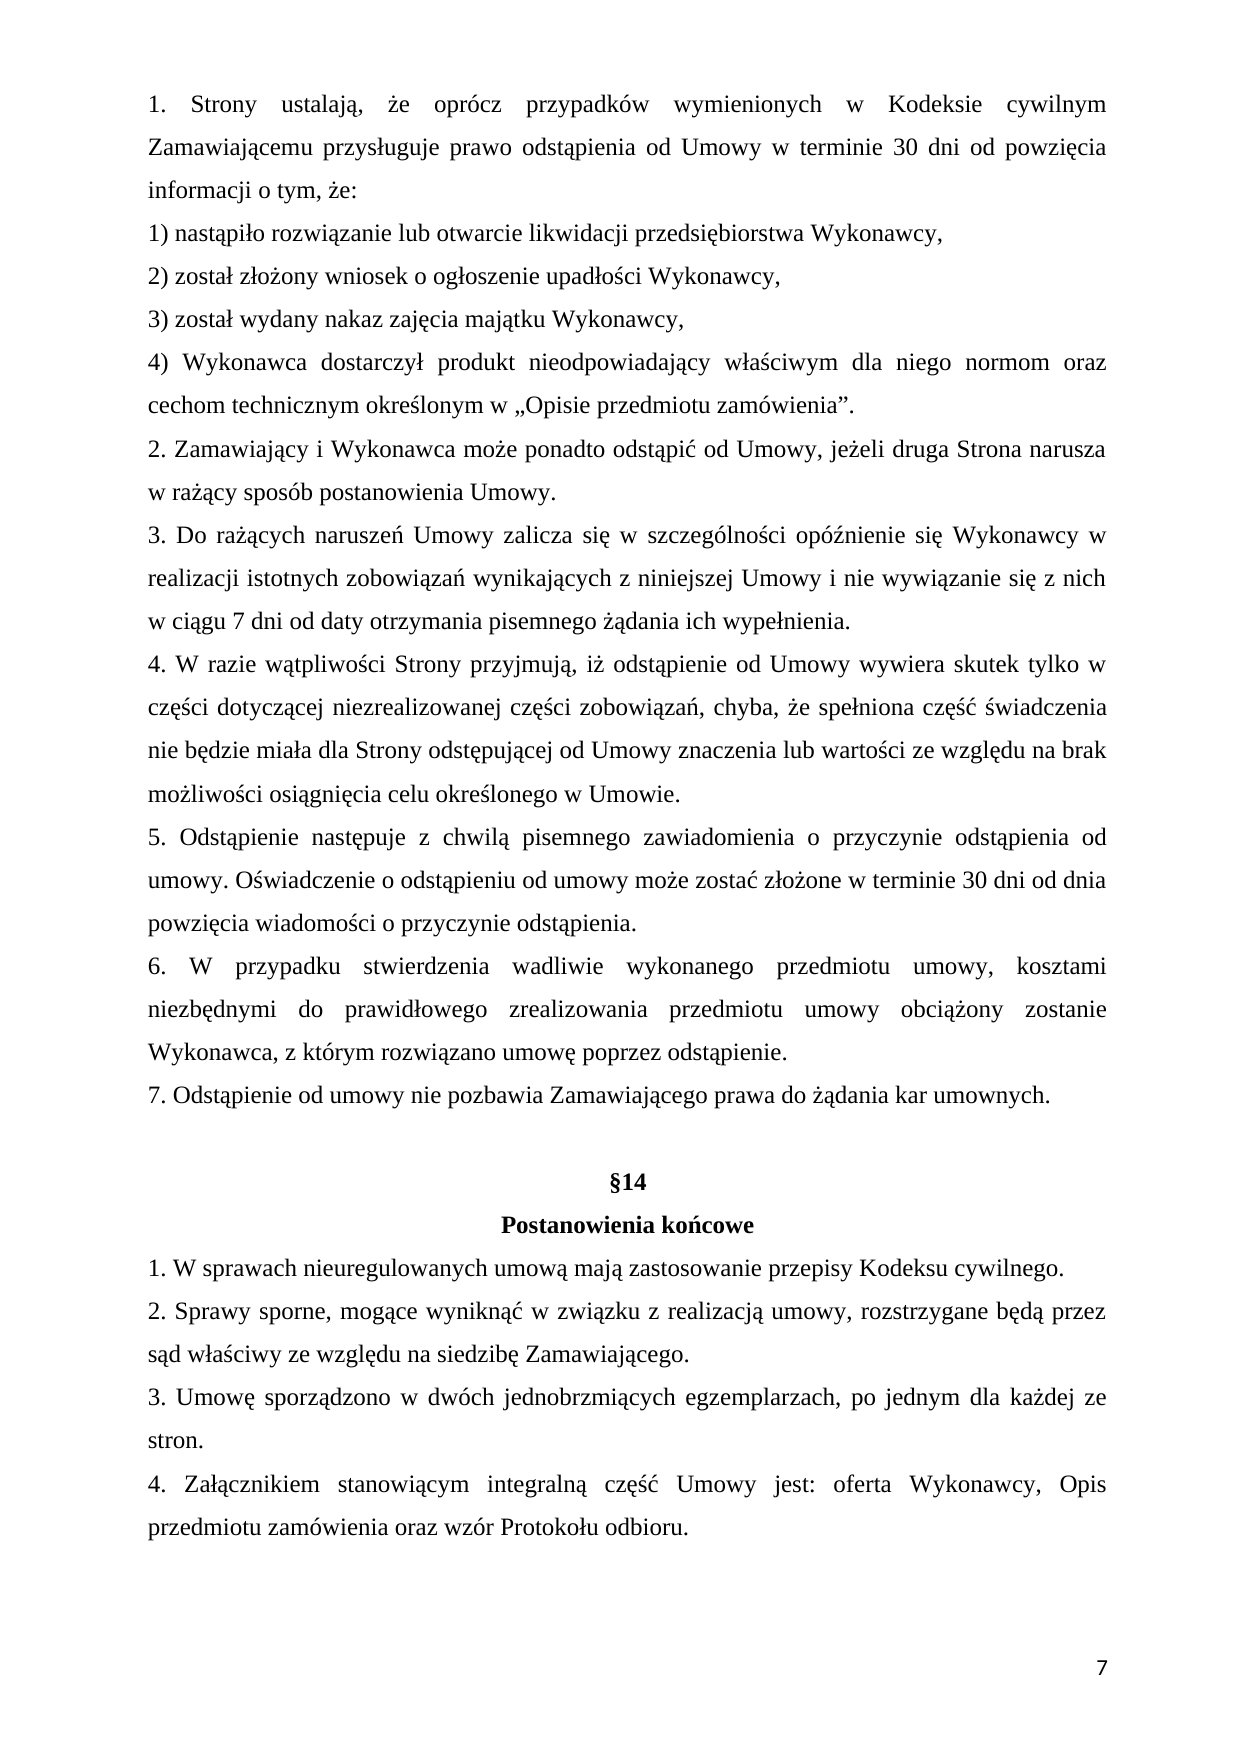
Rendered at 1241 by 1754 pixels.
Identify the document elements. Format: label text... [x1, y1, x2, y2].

text 1) nastąpiło rozwiązanie lub otwarcie likwidacji przedsiębiorstwa Wykonawcy, [148, 218, 1107, 247]
text 2) został złożony wniosek o ogłoszenie upadłości Wykonawcy, [148, 261, 1107, 290]
text §14 [148, 1167, 1107, 1196]
text 2. Zamawiający i Wykonawca może ponadto odstąpić od Umowy, jeżeli druga Strona narusza w rażący sposób postanowienia Umowy. [148, 434, 1107, 506]
text 2. Sprawy sporne, mogące wyniknąć w związku z realizacją umowy, rozstrzygane będą przez sąd właściwy ze względu na siedzibę Zamawiającego. [148, 1296, 1107, 1368]
text 3. Do rażących naruszeń Umowy zalicza się w szczególności opóźnienie się Wykonawcy w realizacji istotnych zobowiązań wynikających z niniejszej Umowy i nie wywiązanie się z nich w ciągu 7 dni od daty otrzymania pisemnego żądania ich wypełnienia. [148, 520, 1107, 635]
text 6. W przypadku stwierdzenia wadliwie wykonanego przedmiotu umowy, kosztami niezbędnymi do prawidłowego zrealizowania przedmiotu umowy obciążony zostanie Wykonawca, z którym rozwiązano umowę poprzez odstąpienie. [148, 951, 1107, 1066]
text 4. Załącznikiem stanowiącym integralną część Umowy jest: oferta Wykonawcy, Opis przedmiotu zamówienia oraz wzór Protokołu odbioru. [148, 1469, 1107, 1541]
text 1. Strony ustalają, że oprócz przypadków wymienionych w Kodeksie cywilnym Zamawiającemu przysługuje prawo odstąpienia od Umowy w terminie 30 dni od powzięcia informacji o tym, że: [148, 89, 1107, 204]
text 4. W razie wątpliwości Strony przyjmują, iż odstąpienie od Umowy wywiera skutek tylko w części dotyczącej niezrealizowanej części zobowiązań, chyba, że spełniona część świadczenia nie będzie miała dla Strony odstępującej od Umowy znaczenia lub wartości ze względu na brak możliwości osiągnięcia celu określonego w Umowie. [148, 649, 1107, 807]
text 5. Odstąpienie następuje z chwilą pisemnego zawiadomienia o przyczynie odstąpienia od umowy. Oświadczenie o odstąpieniu od umowy może zostać złożone w terminie 30 dni od dnia powzięcia wiadomości o przyczynie odstąpienia. [148, 822, 1107, 937]
text 7. Odstąpienie od umowy nie pozbawia Zamawiającego prawa do żądania kar umownych. [148, 1081, 1107, 1109]
text 4) Wykonawca dostarczył produkt nieodpowiadający właściwym dla niego normom oraz cechom technicznym określonym w „Opisie przedmiotu zamówienia”. [148, 347, 1107, 419]
text 3) został wydany nakaz zajęcia majątku Wykonawcy, [148, 304, 1107, 333]
text 1. W sprawach nieuregulowanych umową mają zastosowanie przepisy Kodeksu cywilnego. [148, 1253, 1107, 1282]
text Postanowienia końcowe [148, 1210, 1107, 1239]
text 3. Umowę sporządzono w dwóch jednobrzmiących egzemplarzach, po jednym dla każdej ze stron. [148, 1382, 1107, 1454]
